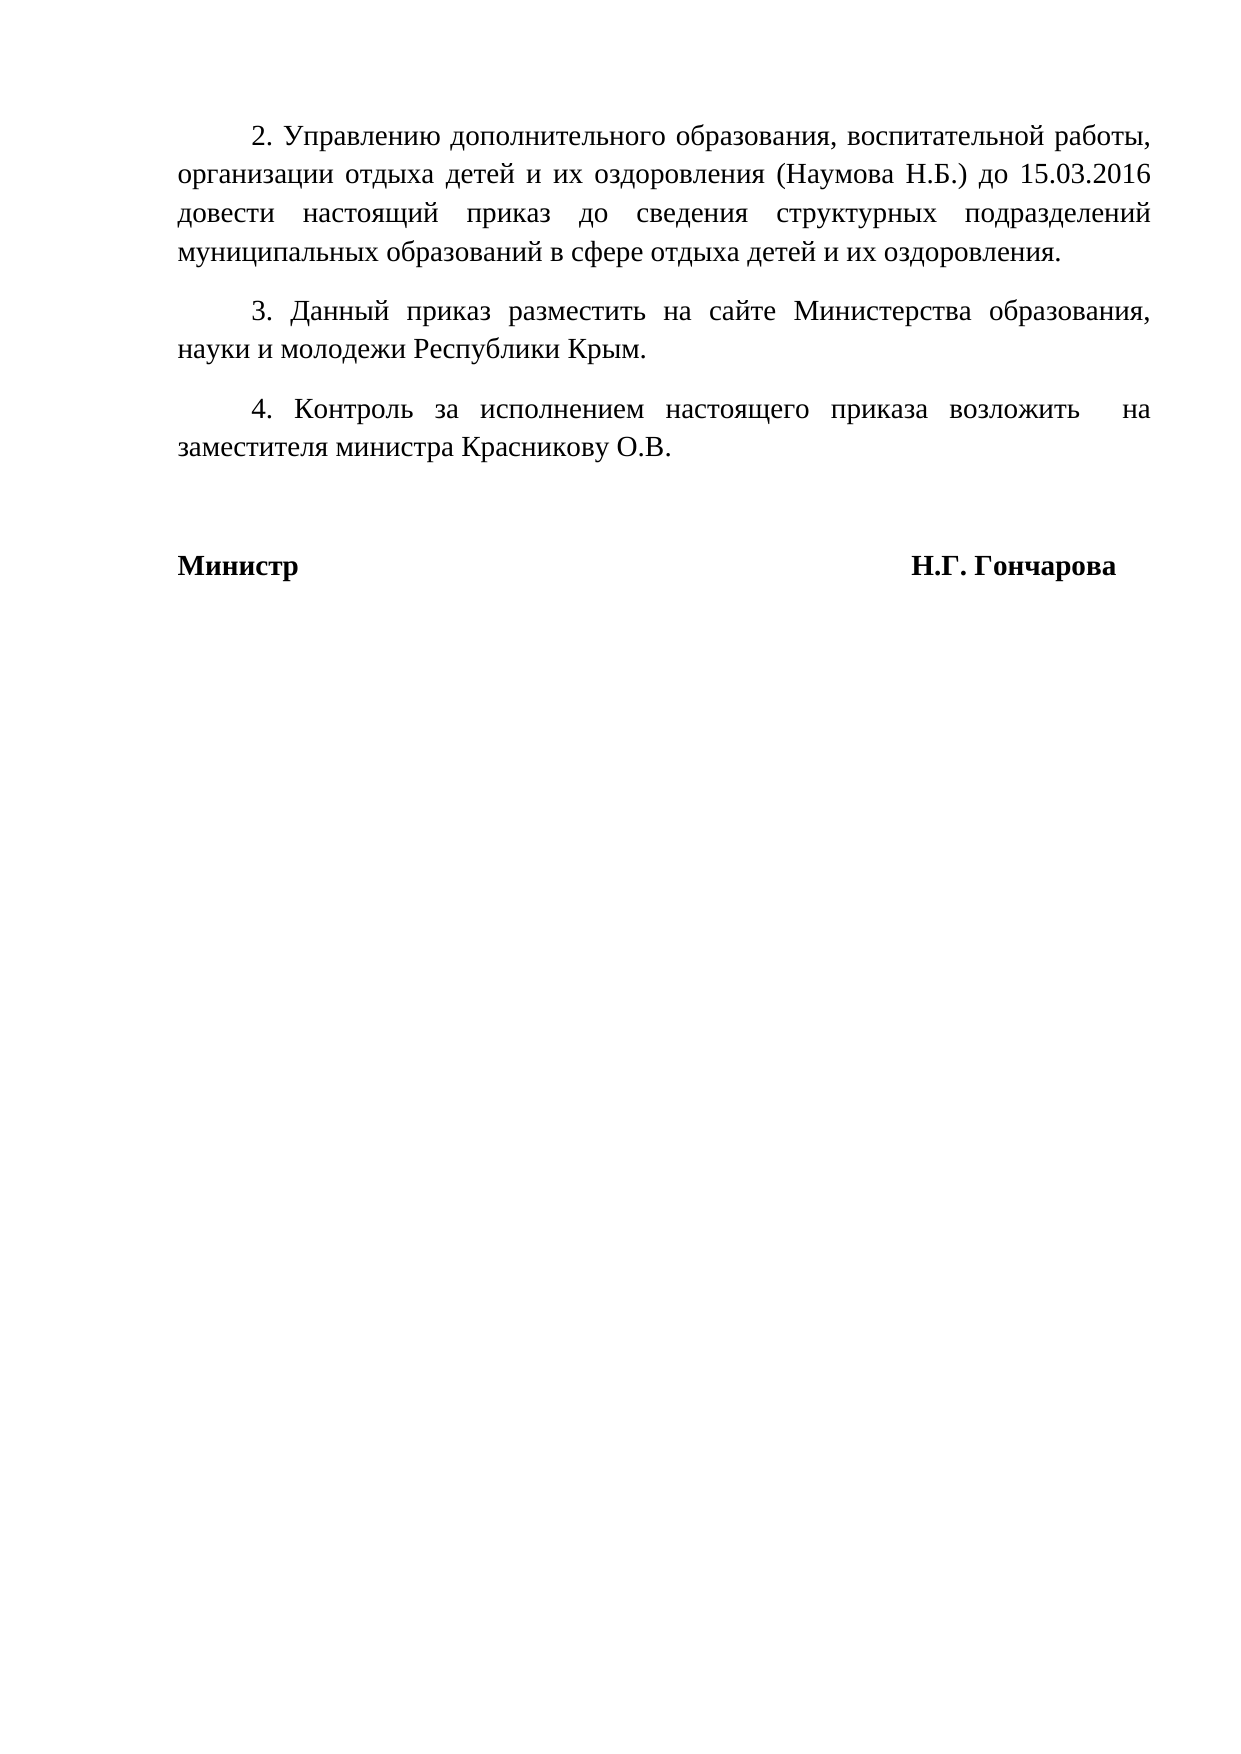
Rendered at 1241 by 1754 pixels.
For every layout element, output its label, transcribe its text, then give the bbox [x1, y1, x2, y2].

text 3. Данный приказ разместить на сайте Министерства образования, науки и молодежи Республики Крым. [177, 293, 1152, 365]
text Министр Н.Г. Гончарова [177, 548, 1152, 582]
text 2. Управлению дополнительного образования, воспитательной работы, организации отдыха детей и их оздоровления (Наумова Н.Б.) до 15.03.2016 довести настоящий приказ до сведения структурных подразделений муниципальных образований в сфере отдыха детей и их оздоровления. [177, 118, 1152, 267]
text 4. Контроль за исполнением настоящего приказа возложить на заместителя министра Красникову О.В. [177, 391, 1152, 463]
